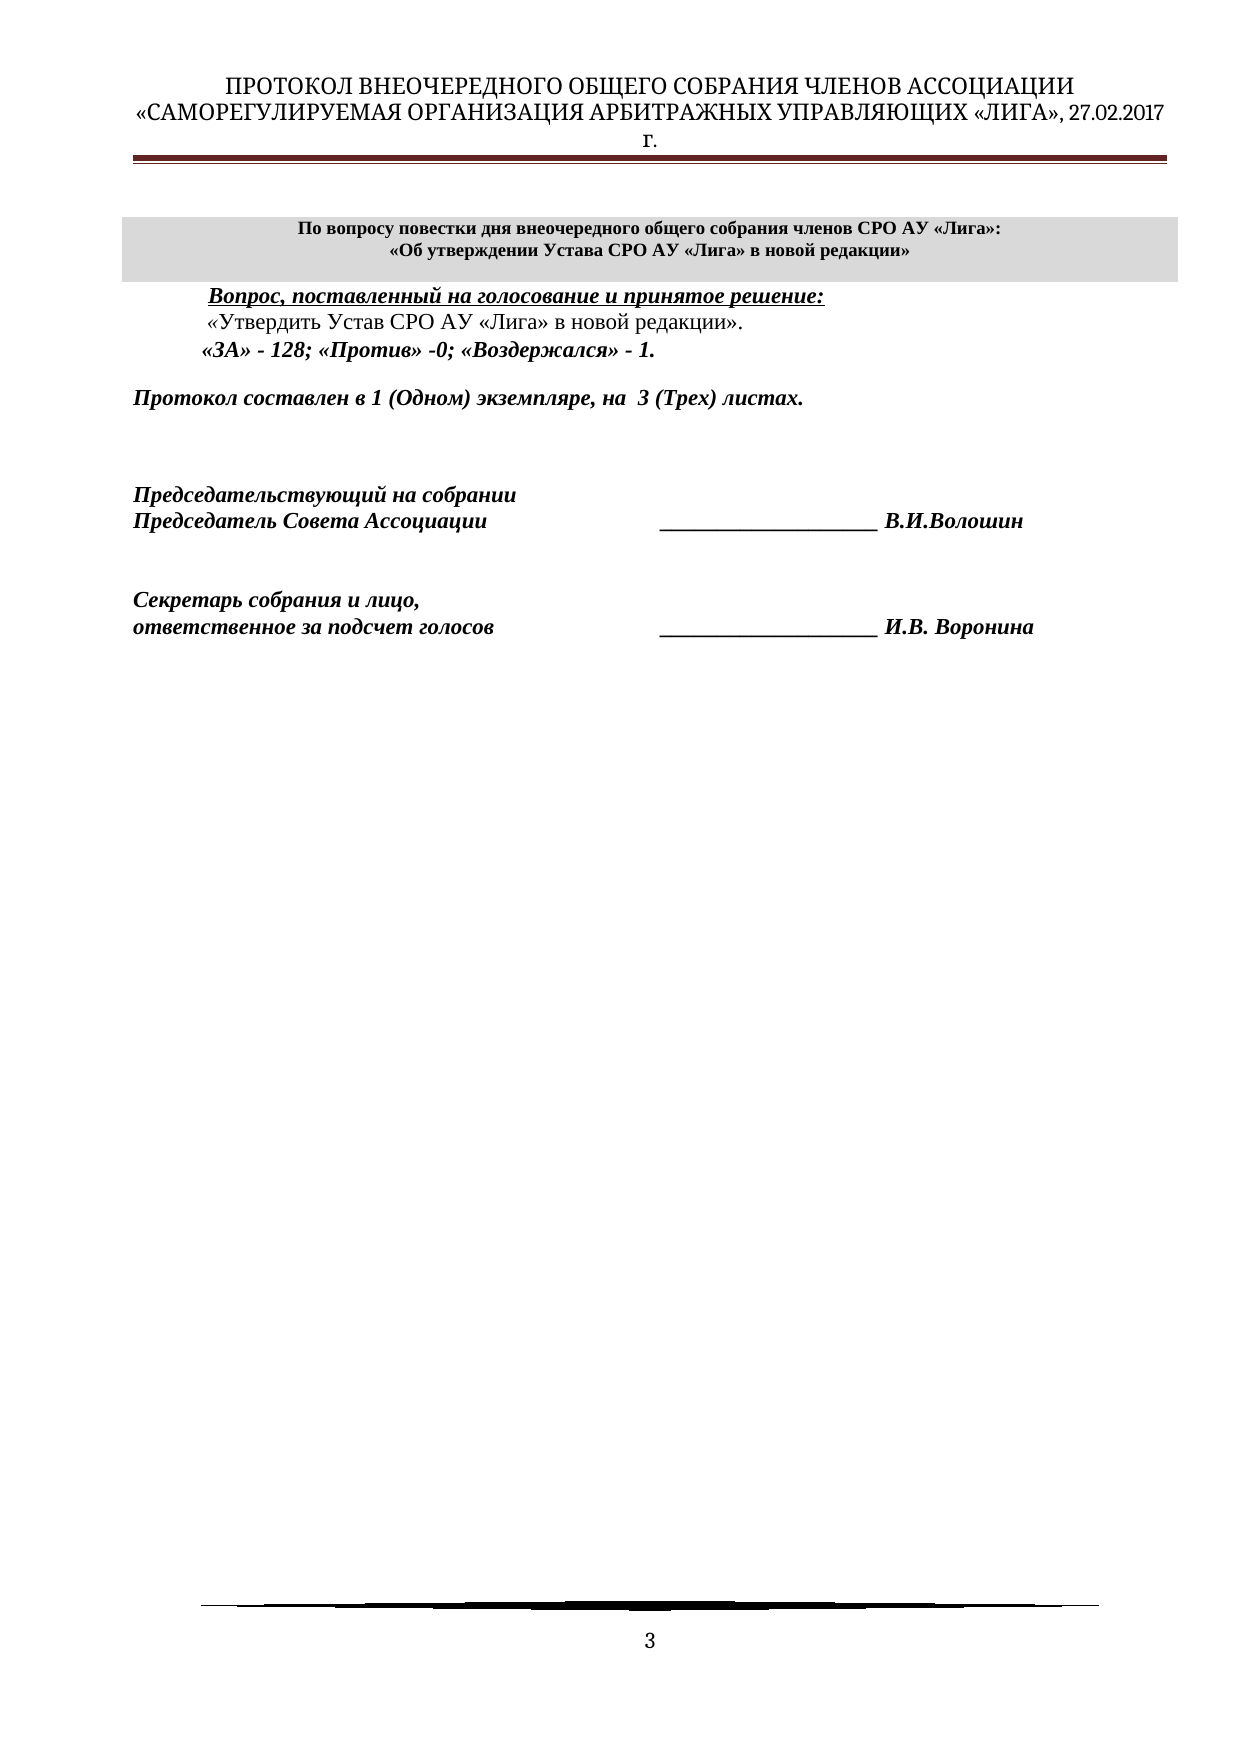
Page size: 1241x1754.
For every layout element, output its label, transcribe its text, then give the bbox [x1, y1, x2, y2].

table_header ___________________ В.И.Волошин [650, 481, 1178, 560]
table_header По вопросу повестки дня внеочередного общего собрания членов СРО АУ «Лига»: «Об утверждении Устава СРО АУ «Лига» в новой редакции» [122, 217, 1178, 282]
text «Утвердить Устав СРО АУ «Лига» в новой редакции». [133, 308, 1167, 334]
table_header Председательствующий на собрании Председатель Совета Ассоциации [122, 481, 650, 560]
table_cell Секретарь собрания и лицо, ответственное за подсчет голосов [122, 560, 650, 639]
text Вопрос, поставленный на голосование и принятое решение: [133, 282, 1167, 308]
table_cell ___________________ И.В. Воронина [650, 560, 1178, 639]
text Протокол составлен в 1 (Одном) экземпляре, на 3 (Трех) листах. [133, 384, 1167, 410]
text «ЗА» - 128; «Против» -0; «Воздержался» - 1. [133, 336, 1167, 362]
